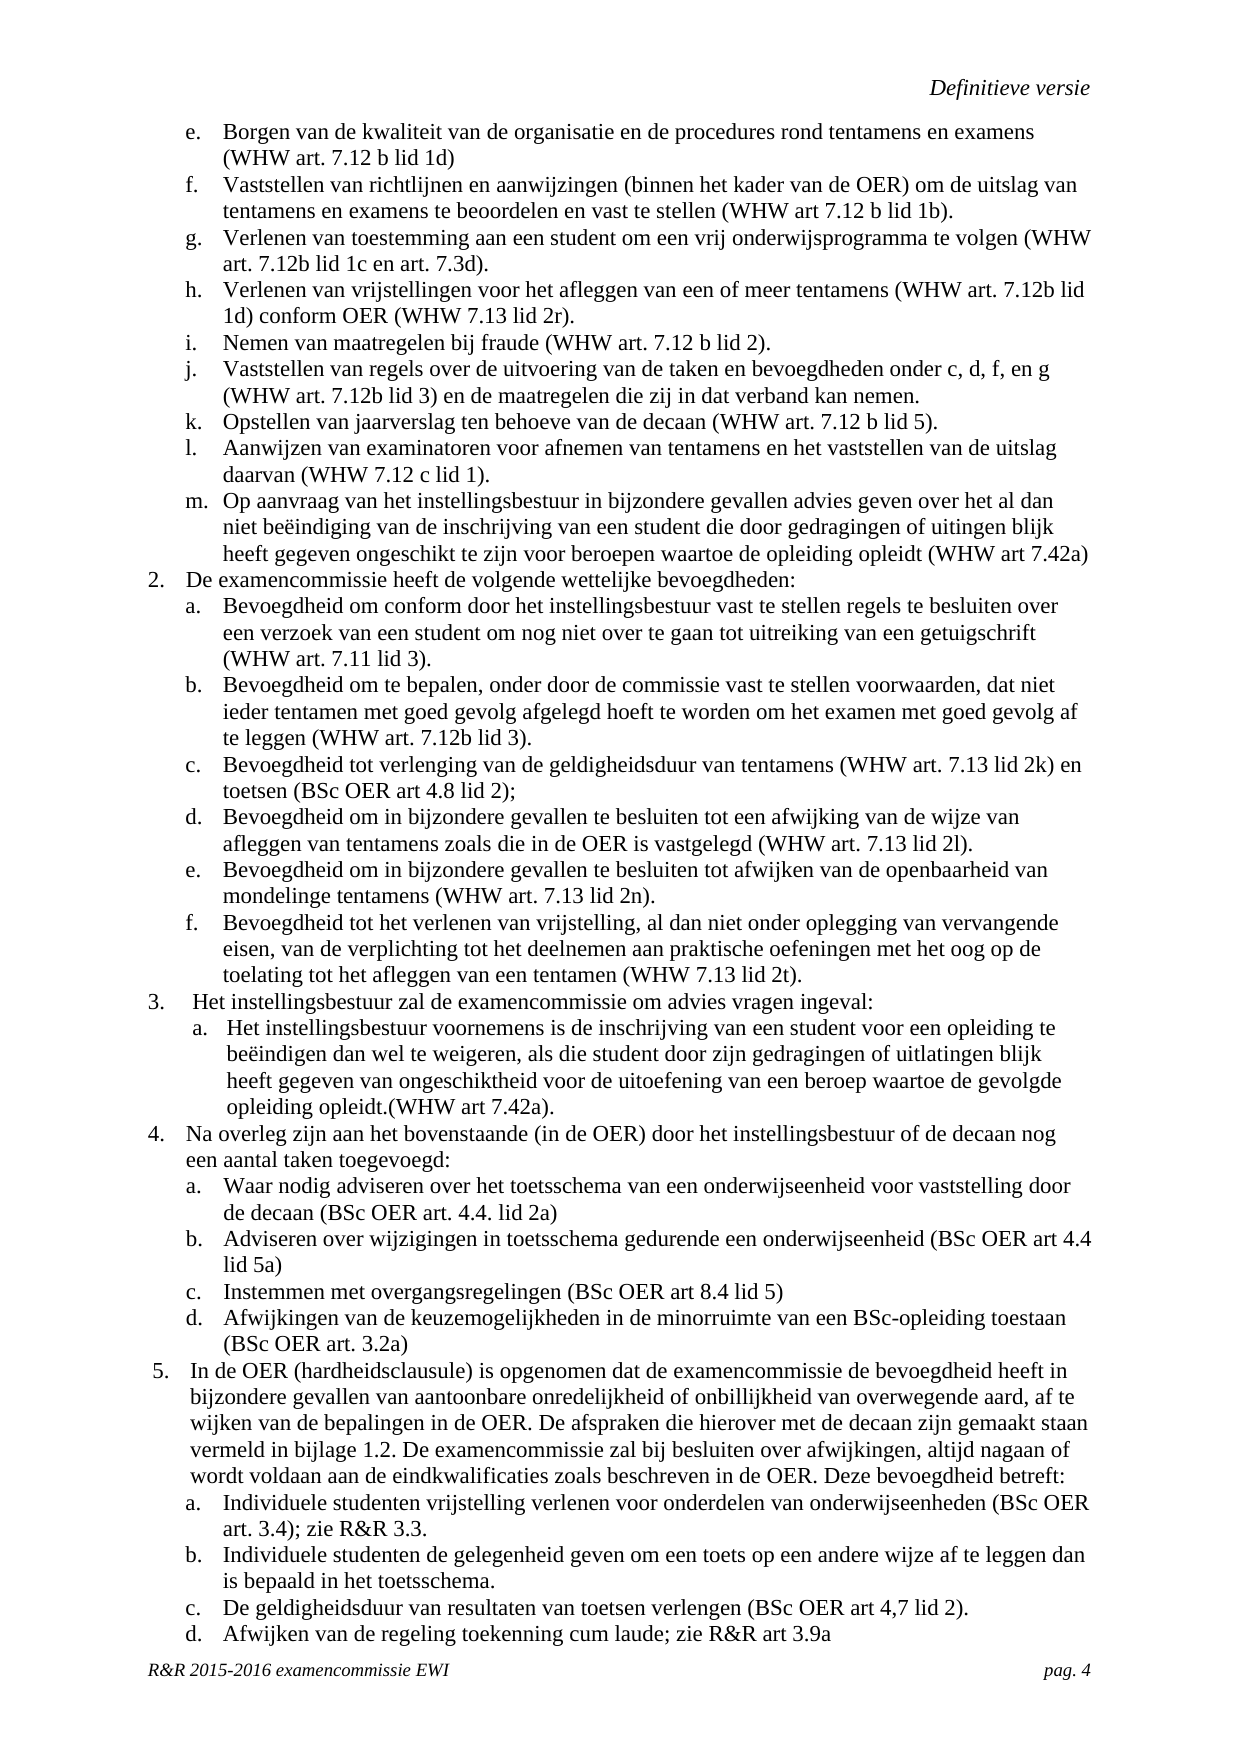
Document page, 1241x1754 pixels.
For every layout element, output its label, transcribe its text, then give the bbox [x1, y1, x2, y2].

list Bevoegdheid tot het verlenen van vrijstelling, al dan niet onder oplegging van vervangende eisen, van de verplichting tot het deelnemen aan praktische oefeningen met het oog op de toelating tot het afleggen van een tentamen (WHW 7.13 lid 2t). [185, 909, 1093, 988]
list Opstellen van jaarverslag ten behoeve van de decaan (WHW art. 7.12 b lid 5). [185, 408, 1093, 434]
list Op aanvraag van het instellingsbestuur in bijzondere gevallen advies geven over het al dan niet beëindiging van de inschrijving van een student die door gedragingen of uitingen blijk heeft gegeven ongeschikt te zijn voor beroepen waartoe de opleiding opleidt (WHW art 7.42a) [185, 487, 1093, 566]
list Borgen van de kwaliteit van de organisatie en de procedures rond tentamens en examens (WHW art. 7.12 b lid 1d) [185, 118, 1093, 171]
list Bevoegdheid om in bijzondere gevallen te besluiten tot afwijken van de openbaarheid van mondelinge tentamens (WHW art. 7.13 lid 2n). [185, 856, 1093, 909]
list Aanwijzen van examinatoren voor afnemen van tentamens en het vaststellen van de uitslag daarvan (WHW 7.12 c lid 1). [185, 434, 1093, 487]
list Verlenen van vrijstellingen voor het afleggen van een of meer tentamens (WHW art. 7.12b lid 1d) conform OER (WHW 7.13 lid 2r). [185, 276, 1093, 329]
list Afwijkingen van de keuzemogelijkheden in de minorruimte van een BSc-opleiding toestaan (BSc OER art. 3.2a) [186, 1304, 1093, 1357]
list Verlenen van toestemming aan een student om een vrij onderwijsprogramma te volgen (WHW art. 7.12b lid 1c en art. 7.3d). [185, 223, 1093, 276]
list Vaststellen van regels over de uitvoering van de taken en bevoegdheden onder c, d, f, en g (WHW art. 7.12b lid 3) en de maatregelen die zij in dat verband kan nemen. [185, 355, 1093, 408]
list Bevoegdheid om te bepalen, onder door de commissie vast te stellen voorwaarden, dat niet ieder tentamen met goed gevolg afgelegd hoeft te worden om het examen met goed gevolg af te leggen (WHW art. 7.12b lid 3). [185, 672, 1093, 751]
list Vaststellen van richtlijnen en aanwijzingen (binnen het kader van de OER) om de uitslag van tentamens en examens te beoordelen en vast te stellen (WHW art 7.12 b lid 1b). [185, 171, 1093, 223]
list Adviseren over wijzigingen in toetsschema gedurende een onderwijseenheid (BSc OER art 4.4 lid 5a) [186, 1225, 1093, 1278]
list Bevoegdheid om conform door het instellingsbestuur vast te stellen regels te besluiten over een verzoek van een student om nog niet over te gaan tot uitreiking van een getuigschrift (WHW art. 7.11 lid 3). [185, 592, 1093, 672]
list Nemen van maatregelen bij fraude (WHW art. 7.12 b lid 2). [185, 329, 1093, 355]
list Afwijken van de regeling toekenning cum laude; zie R&R art 3.9a [185, 1620, 1093, 1647]
list Bevoegdheid om in bijzondere gevallen te besluiten tot een afwijking van de wijze van afleggen van tentamens zoals die in de OER is vastgelegd (WHW art. 7.13 lid 2l). [185, 803, 1093, 856]
list Waar nodig adviseren over het toetsschema van een onderwijseenheid voor vaststelling door de decaan (BSc OER art. 4.4. lid 2a) [186, 1172, 1093, 1225]
text 2. De examencommissie heeft de volgende wettelijke bevoegdheden: [148, 566, 1093, 592]
text a. Het instellingsbestuur voornemens is de inschrijving van een student voor een opleiding te beëindigen dan wel te weigeren, als die student door zijn gedragingen of uitlatingen blijk heeft gegeven van ongeschiktheid voor de uitoefening van een beroep waartoe de gevolgde opleiding opleidt.(WHW art 7.42a). [192, 1014, 1093, 1119]
text 3. Het instellingsbestuur zal de examencommissie om advies vragen ingeval: [148, 988, 1093, 1014]
list Individuele studenten vrijstelling verlenen voor onderdelen van onderwijseenheden (BSc OER art. 3.4); zie R&R 3.3. [185, 1488, 1093, 1541]
list Individuele studenten de gelegenheid geven om een toets op een andere wijze af te leggen dan is bepaald in het toetsschema. [185, 1541, 1093, 1594]
list Bevoegdheid tot verlenging van de geldigheidsduur van tentamens (WHW art. 7.13 lid 2k) en toetsen (BSc OER art 4.8 lid 2); [185, 751, 1093, 803]
text 4. Na overleg zijn aan het bovenstaande (in de OER) door het instellingsbestuur of de decaan nog een aantal taken toegevoegd: [148, 1119, 1093, 1172]
list De geldigheidsduur van resultaten van toetsen verlengen (BSc OER art 4,7 lid 2). [185, 1594, 1093, 1620]
list Instemmen met overgangsregelingen (BSc OER art 8.4 lid 5) [186, 1278, 1093, 1304]
text 5. In de OER (hardheidsclausule) is opgenomen dat de examencommissie de bevoegdheid heeft in bijzondere gevallen van aantoonbare onredelijkheid of onbillijkheid van overwegende aard, af te wijken van de bepalingen in de OER. De afspraken die hierover met de decaan zijn gemaakt staan vermeld in bijlage 1.2. De examencommissie zal bij besluiten over afwijkingen, altijd nagaan of wordt voldaan aan de eindkwalificaties zoals beschreven in de OER. Deze bevoegdheid betreft: [152, 1357, 1093, 1488]
